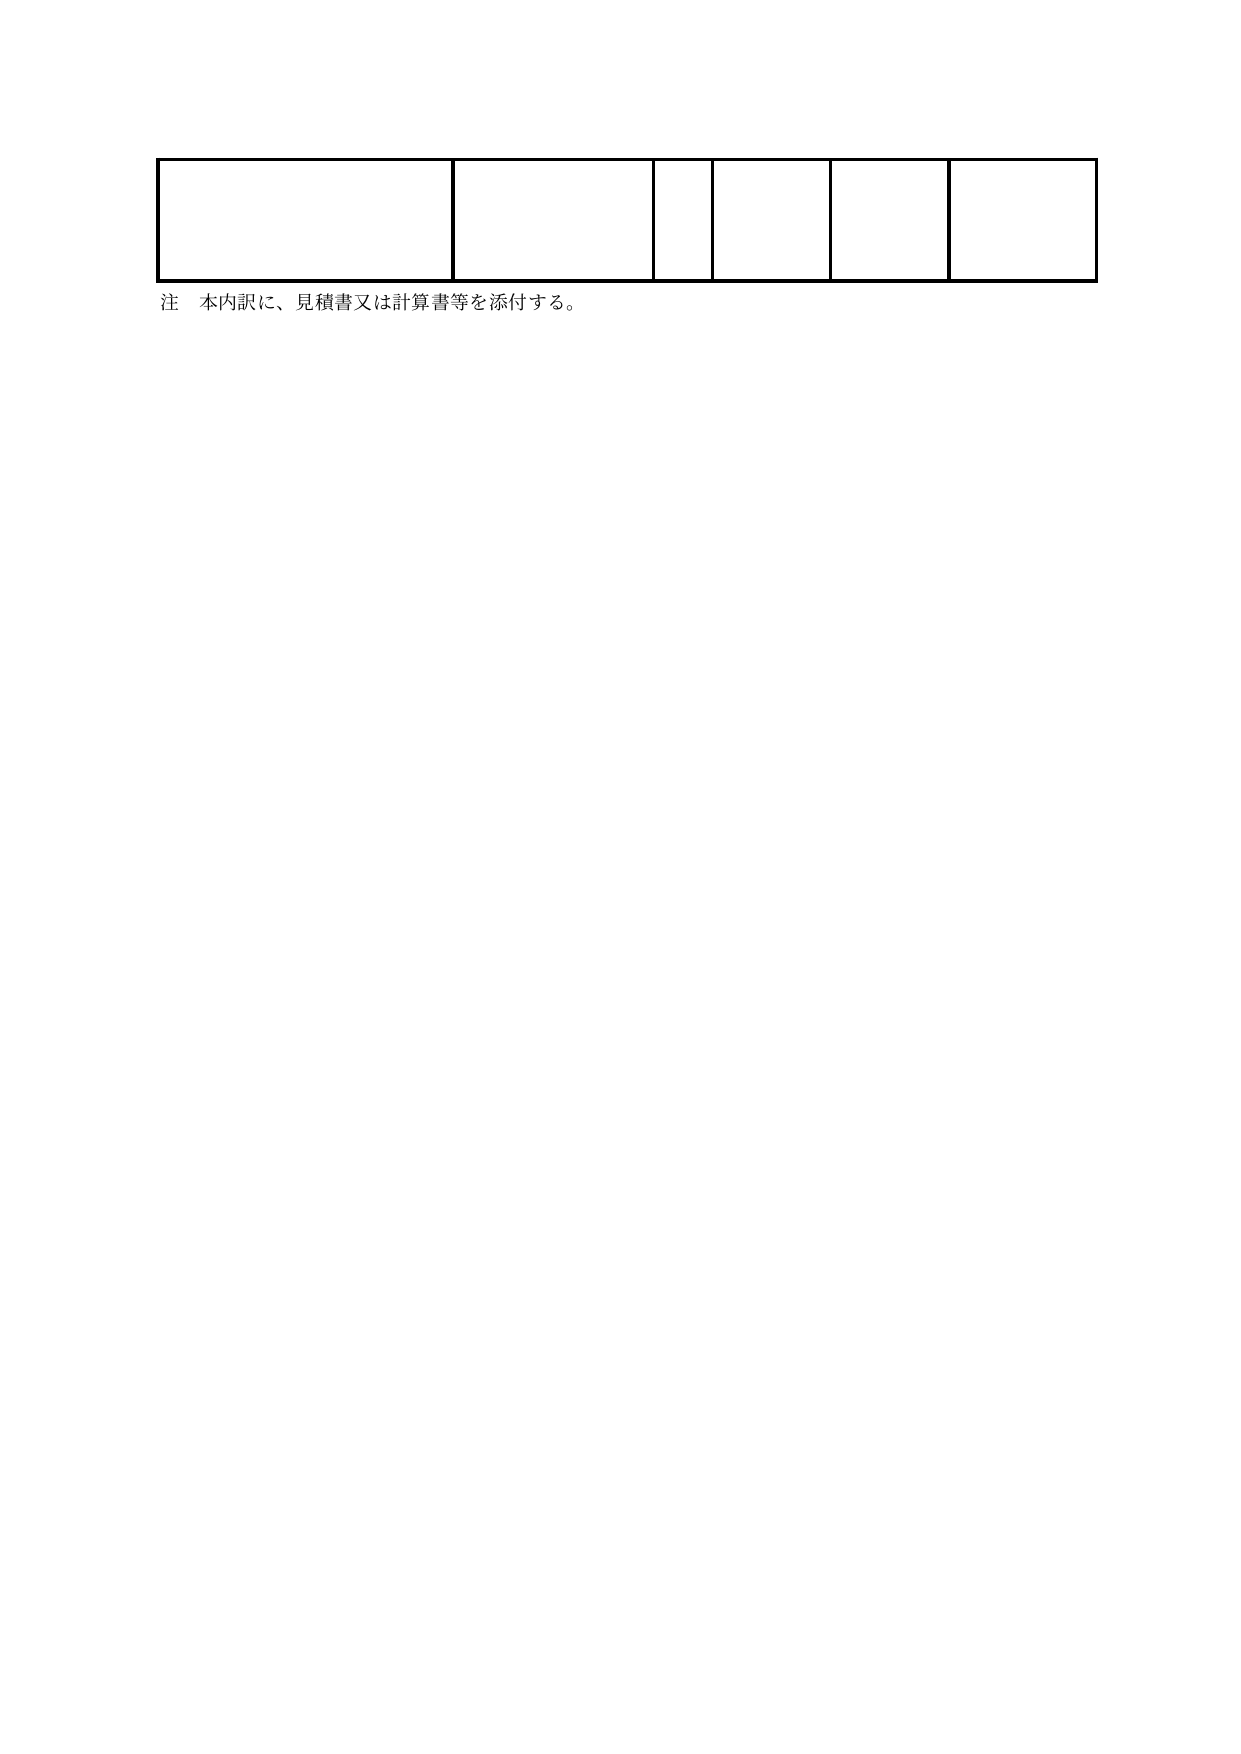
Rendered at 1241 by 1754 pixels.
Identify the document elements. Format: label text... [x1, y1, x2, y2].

table_cell [714, 161, 829, 279]
table_cell [655, 161, 711, 279]
table_cell [160, 161, 451, 279]
table_cell [455, 161, 652, 279]
table_cell [951, 161, 1095, 279]
table_cell [832, 161, 947, 279]
text 注 本内訳に、見積書又は計算書等を添付する。 [160, 283, 1092, 321]
